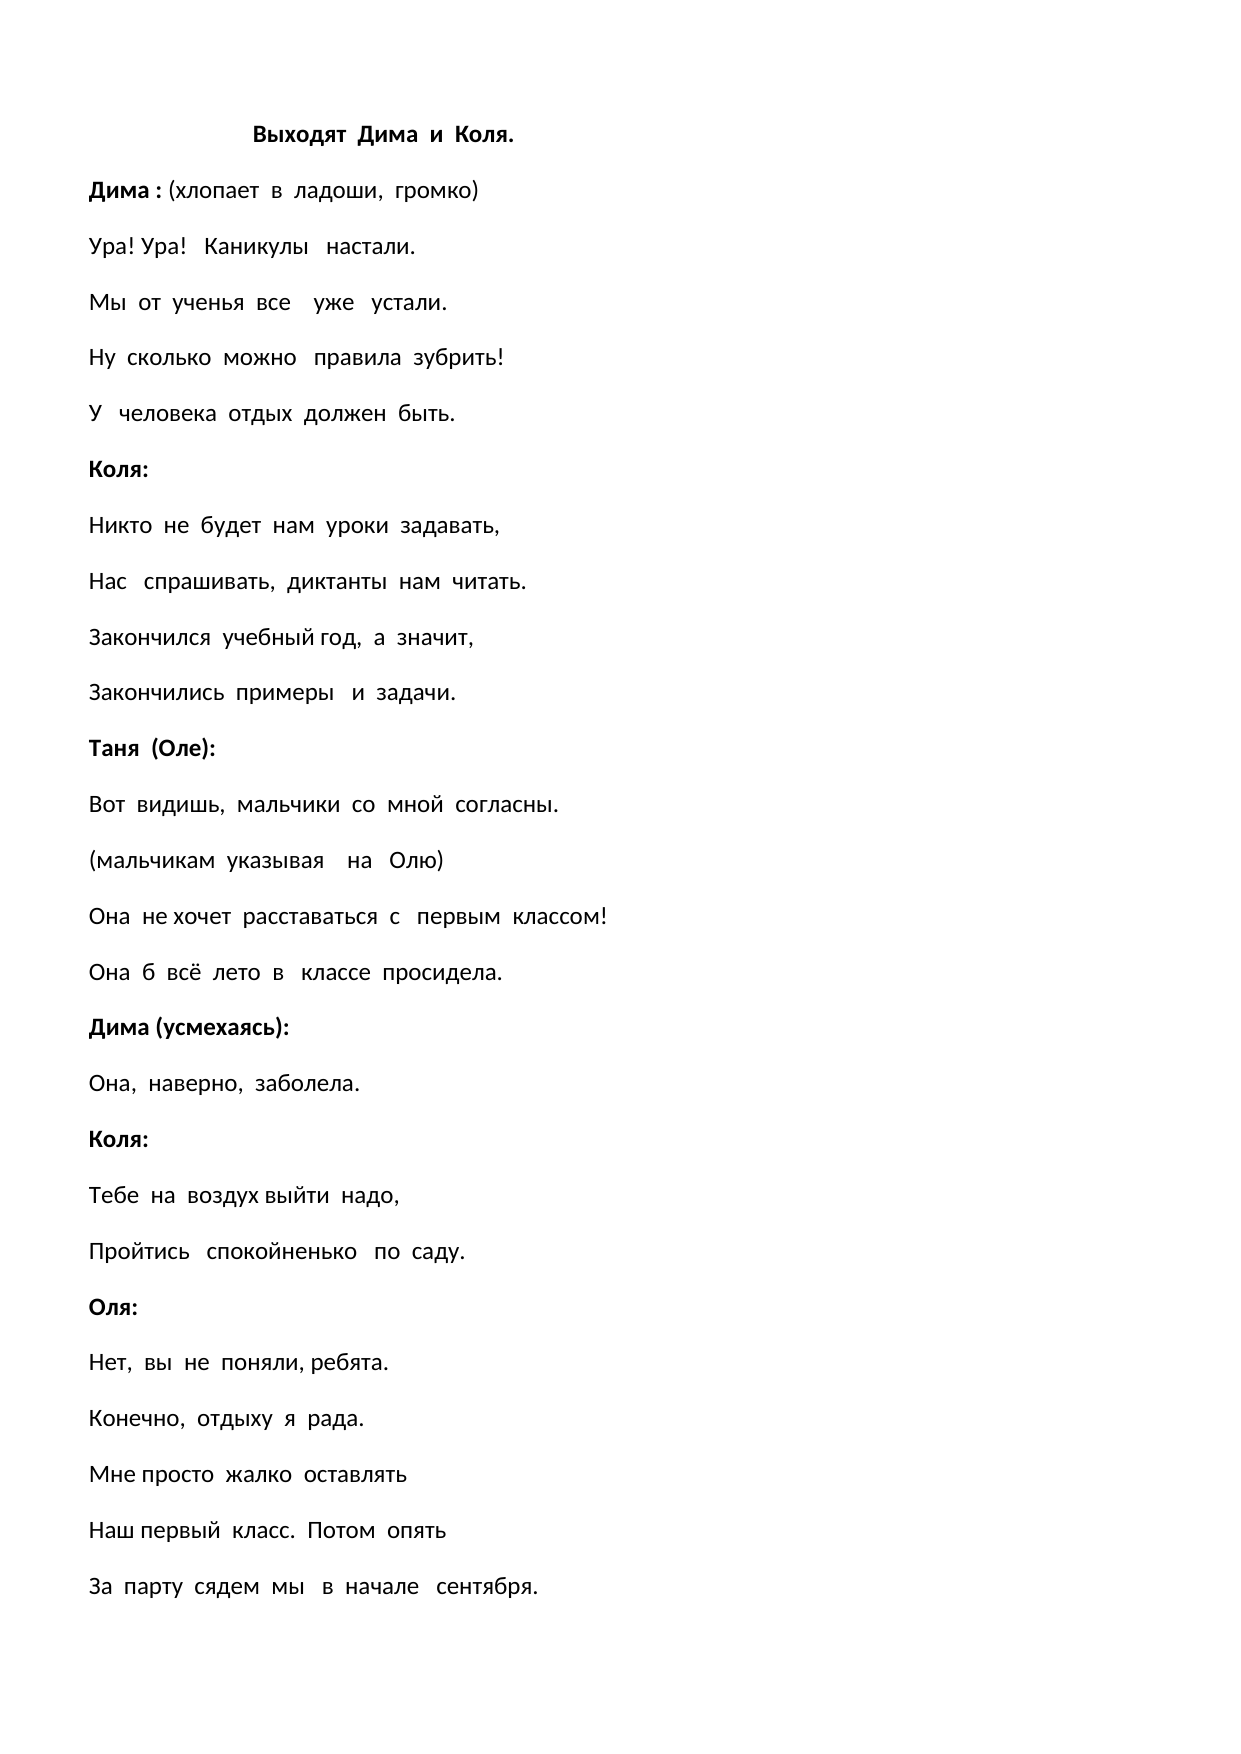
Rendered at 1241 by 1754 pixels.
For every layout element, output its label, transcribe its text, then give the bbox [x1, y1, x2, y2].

text Она не хочет расставаться с первым классом! [89, 900, 1152, 930]
text Мне просто жалко оставлять [89, 1458, 1152, 1489]
text Коля: [89, 453, 1152, 484]
text Закончились примеры и задачи. [89, 676, 1152, 707]
text Выходят Дима и Коля. [89, 118, 1152, 149]
text Пройтись спокойненько по саду. [89, 1235, 1152, 1265]
text Коля: [89, 1123, 1152, 1154]
text Тебе на воздух выйти надо, [89, 1179, 1152, 1209]
text Дима : (хлопает в ладоши, громко) [89, 174, 1152, 204]
text У человека отдых должен быть. [89, 397, 1152, 428]
text Дима (усмехаясь): [89, 1011, 1152, 1042]
text Конечно, отдыху я рада. [89, 1402, 1152, 1433]
text Она б всё лето в классе просидела. [89, 956, 1152, 986]
text Ну сколько можно правила зубрить! [89, 341, 1152, 372]
text За парту сядем мы в начале сентября. [89, 1570, 1152, 1600]
text Закончился учебный год, а значит, [89, 621, 1152, 651]
text (мальчикам указывая на Олю) [89, 844, 1152, 874]
text Наш первый класс. Потом опять [89, 1514, 1152, 1544]
text Оля: [89, 1291, 1152, 1321]
text Мы от ученья все уже устали. [89, 286, 1152, 316]
text Нет, вы не поняли, ребята. [89, 1346, 1152, 1377]
text Она, наверно, заболела. [89, 1067, 1152, 1098]
text Вот видишь, мальчики со мной согласны. [89, 788, 1152, 819]
text Ура! Ура! Каникулы настали. [89, 230, 1152, 260]
text Таня (Оле): [89, 732, 1152, 763]
text Нас спрашивать, диктанты нам читать. [89, 565, 1152, 595]
text Никто не будет нам уроки задавать, [89, 509, 1152, 539]
